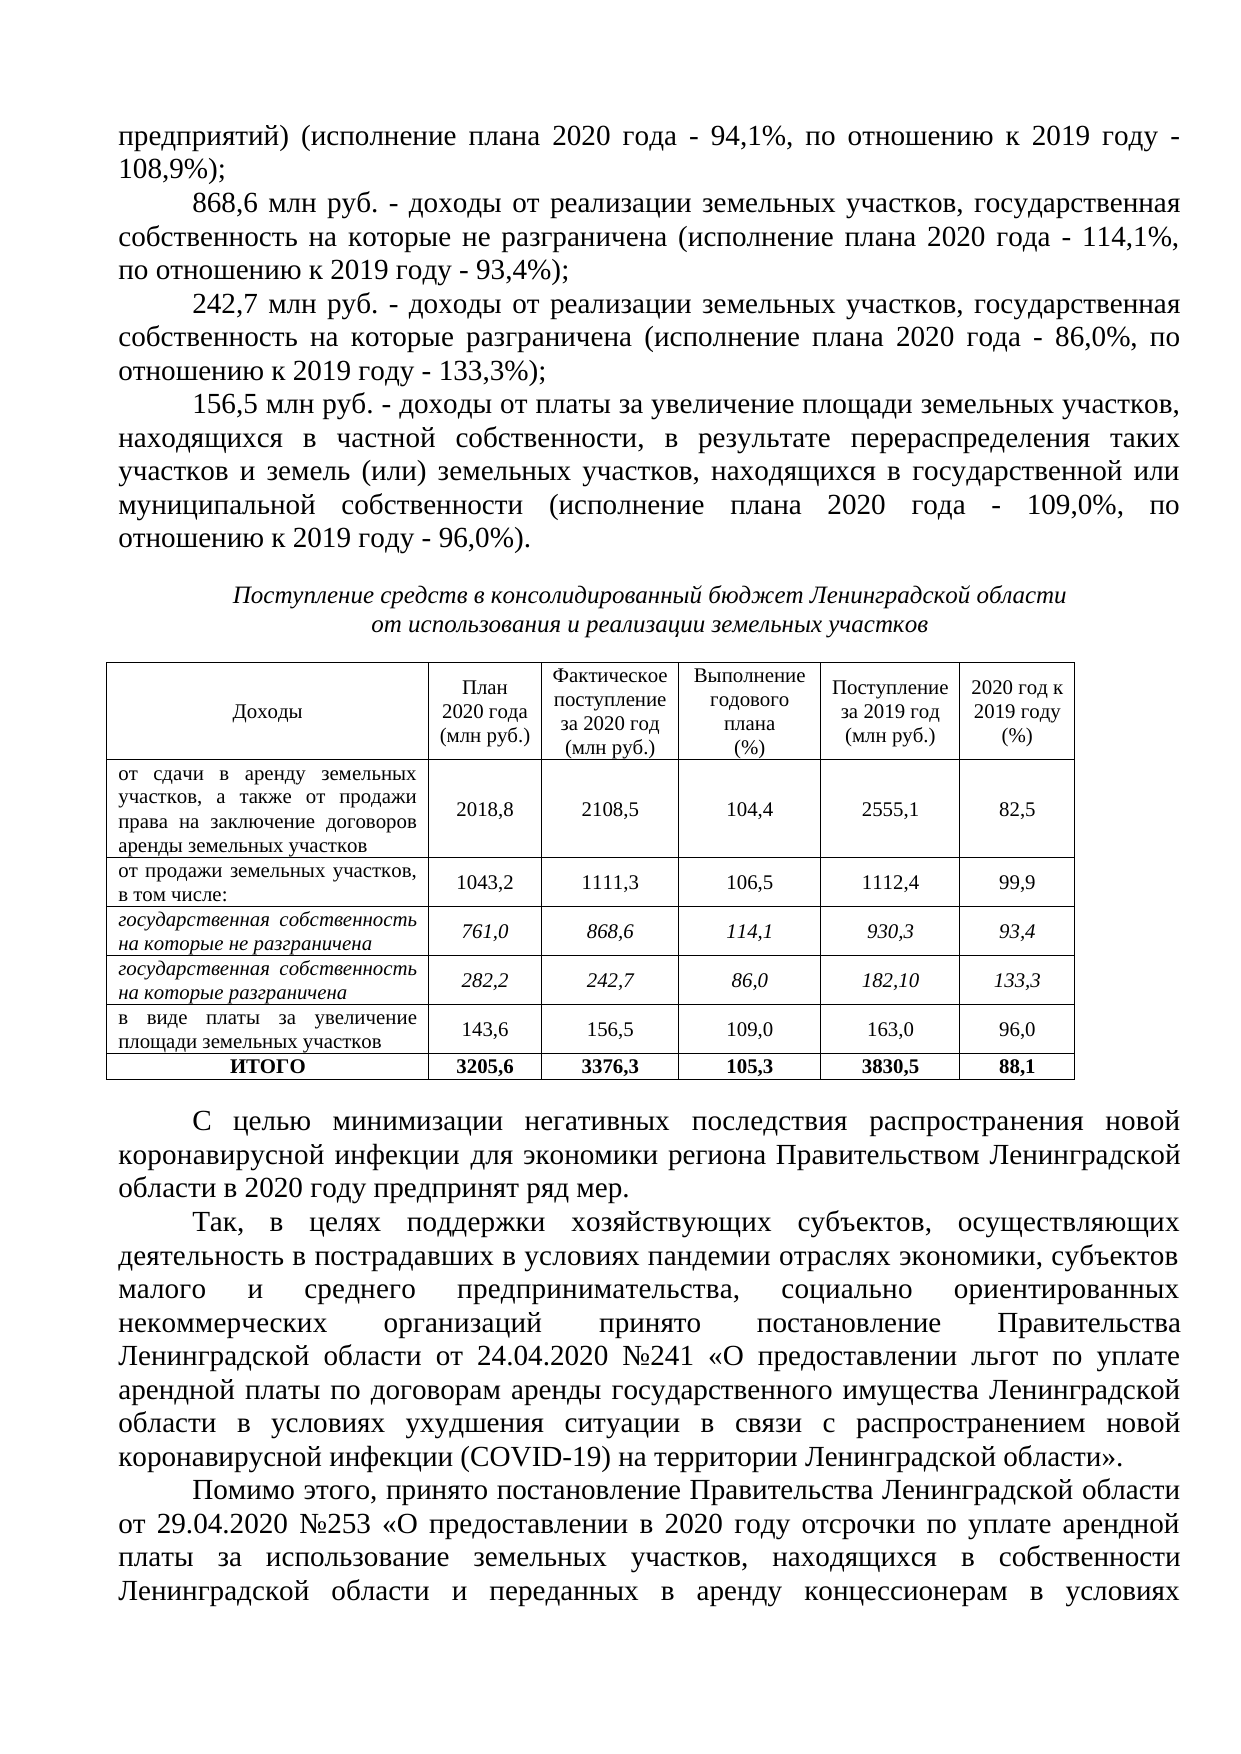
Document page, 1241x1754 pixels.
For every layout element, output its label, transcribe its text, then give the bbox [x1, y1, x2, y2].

text от использования и реализации земельных участков [118, 609, 1181, 638]
table_cell ИТОГО [107, 1054, 428, 1078]
table_cell в виде платы за увеличение площади земельных участков [107, 1005, 428, 1053]
table_cell 182,10 [821, 956, 959, 1004]
table_cell 1043,2 [429, 858, 541, 906]
table_cell 143,6 [429, 1005, 541, 1053]
table_cell 106,5 [679, 858, 820, 906]
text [118, 118, 1181, 185]
table_cell 930,3 [821, 907, 959, 955]
table_header Фактическое поступление за 2020 год (млн руб.) [542, 663, 678, 759]
table_cell 104,4 [679, 760, 820, 857]
table_cell 1111,3 [542, 858, 678, 906]
table_cell 3830,5 [821, 1054, 959, 1078]
table_cell 163,0 [821, 1005, 959, 1053]
table_cell 86,0 [679, 956, 820, 1004]
table_header Выполнение годового плана (%) [679, 663, 820, 759]
table_cell 868,6 [542, 907, 678, 955]
table_cell от продажи земельных участков, в том числе: [107, 858, 428, 906]
text 242,7 млн руб. - доходы от реализации земельных участков, государственная собственность на которые разграничена (исполнение плана 2020 года - 86,0%, по отношению к 2019 году - 133,3%); [118, 286, 1181, 386]
text Поступление средств в консолидированный бюджет Ленинградской области [118, 581, 1181, 609]
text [118, 1472, 1181, 1607]
table_cell 3205,6 [429, 1054, 541, 1078]
table_cell 96,0 [960, 1005, 1074, 1053]
table_cell государственная собственность на которые не разграничена [107, 907, 428, 955]
table_cell 156,5 [542, 1005, 678, 1053]
table_cell 88,1 [960, 1054, 1074, 1078]
table_cell 2555,1 [821, 760, 959, 857]
table_cell 242,7 [542, 956, 678, 1004]
text 156,5 млн руб. - доходы от платы за увеличение площади земельных участков, находящихся в частной собственности, в результате перераспределения таких участков и земель (или) земельных участков, находящихся в государственной или муниципальной собственности (исполнение плана 2020 года - 109,0%, по отношению к 2019 году - 96,0%). [118, 386, 1181, 554]
table_cell 133,3 [960, 956, 1074, 1004]
table_header 2020 год к 2019 году (%) [960, 663, 1074, 759]
table_header Поступление за 2019 год (млн руб.) [821, 663, 959, 759]
table_cell 114,1 [679, 907, 820, 955]
table_cell 109,0 [679, 1005, 820, 1053]
table_cell 82,5 [960, 760, 1074, 857]
table_cell 1112,4 [821, 858, 959, 906]
table_cell 99,9 [960, 858, 1074, 906]
text Так, в целях поддержки хозяйствующих субъектов, осуществляющих деятельность в пострадавших в условиях пандемии отраслях экономики, субъектов малого и среднего предпринимательства, социально ориентированных некоммерческих организаций принято постановление Правительства Ленинградской области от 24.04.2020 №241 «О предоставлении льгот по уплате арендной платы по договорам аренды государственного имущества Ленинградской области в условиях ухудшения ситуации в связи с распространением новой коронавирусной инфекции (COVID-19) на территории Ленинградской области». [118, 1204, 1181, 1472]
table_cell 282,2 [429, 956, 541, 1004]
table_header Доходы [107, 663, 428, 759]
table_cell 2018,8 [429, 760, 541, 857]
table_cell от сдачи в аренду земельных участков, а также от продажи права на заключение договоров аренды земельных участков [107, 760, 428, 857]
table_cell 3376,3 [542, 1054, 678, 1078]
table_cell 2108,5 [542, 760, 678, 857]
text С целью минимизации негативных последствия распространения новой коронавирусной инфекции для экономики региона Правительством Ленинградской области в 2020 году предпринят ряд мер. [118, 1103, 1181, 1204]
table_header План 2020 года (млн руб.) [429, 663, 541, 759]
table_cell государственная собственность на которые разграничена [107, 956, 428, 1004]
table_cell 93,4 [960, 907, 1074, 955]
table_cell 761,0 [429, 907, 541, 955]
table_cell 105,3 [679, 1054, 820, 1078]
text 868,6 млн руб. - доходы от реализации земельных участков, государственная собственность на которые не разграничена (исполнение плана 2020 года - 114,1%, по отношению к 2019 году - 93,4%); [118, 185, 1181, 286]
